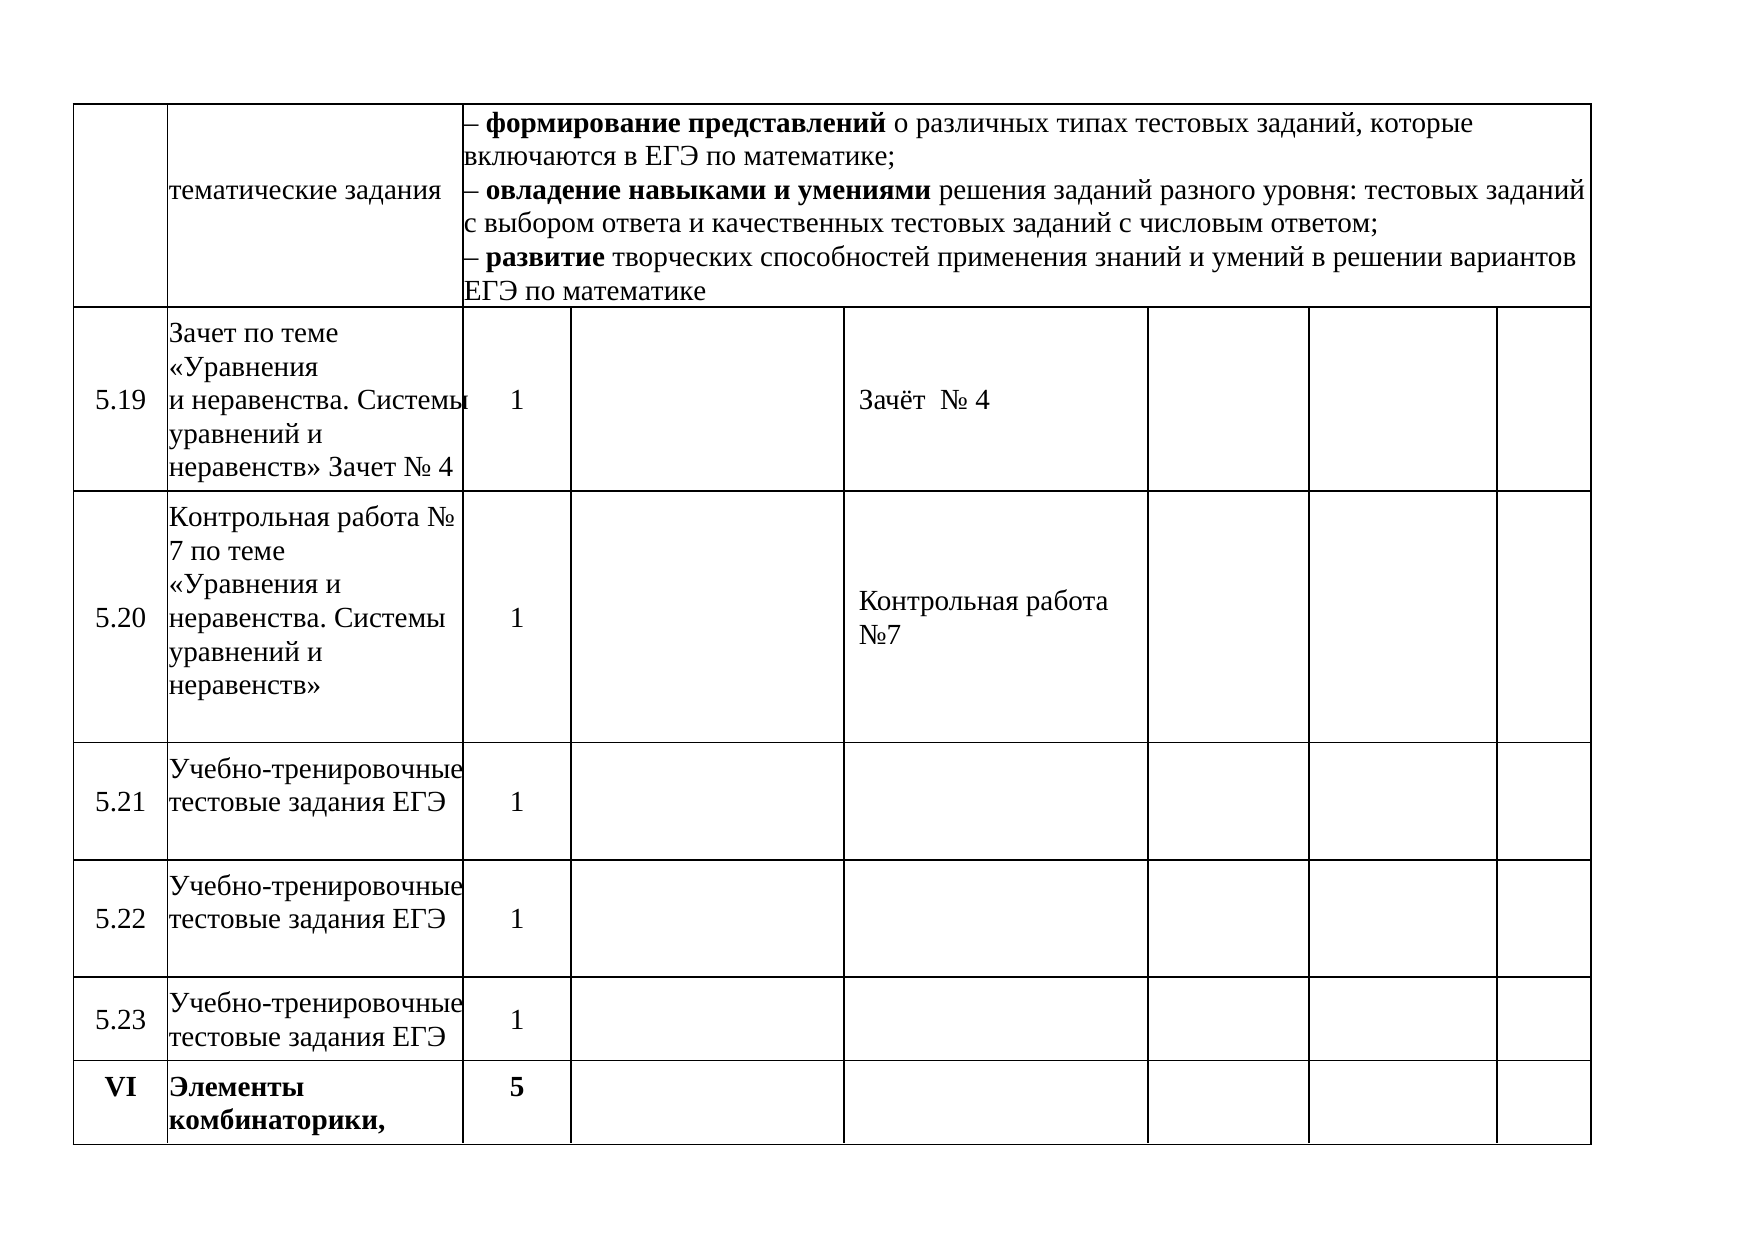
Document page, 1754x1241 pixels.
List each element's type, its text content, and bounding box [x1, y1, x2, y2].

table_cell [1149, 978, 1308, 1060]
table_cell Учебно-тренировочные тестовые задания ЕГЭ [168, 978, 462, 1060]
table_cell 1 [464, 861, 570, 976]
table_cell 5.22 [74, 861, 167, 976]
table_cell [1149, 492, 1308, 742]
table_cell 5.23 [74, 978, 167, 1060]
table_cell [1310, 492, 1496, 742]
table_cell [464, 105, 1590, 306]
table_cell [572, 861, 843, 976]
table_cell [1310, 978, 1496, 1060]
table_cell Учебно-тренировочные тестовые задания ЕГЭ [168, 743, 462, 859]
table_cell [1498, 308, 1590, 490]
table_cell [1310, 308, 1496, 490]
table_cell [1310, 743, 1496, 859]
table_cell 1 [464, 492, 570, 742]
table_cell Контрольная работа № 7 по теме «Уравнения и неравенства. Системы уравнений и неравенств» [168, 492, 462, 742]
table_cell Зачёт № 4 [845, 308, 1147, 490]
table_cell Учебно-тренировочные тестовые задания ЕГЭ [168, 861, 462, 976]
table_cell [1498, 1061, 1590, 1143]
table_cell [1310, 1061, 1496, 1143]
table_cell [168, 105, 462, 306]
table_cell [572, 492, 843, 742]
table_cell 1 [464, 743, 570, 859]
table_cell [1149, 308, 1308, 490]
table_cell [1149, 861, 1308, 976]
table_cell [845, 978, 1147, 1060]
table_cell [845, 861, 1147, 976]
table_cell [1149, 743, 1308, 859]
table_cell 5 [464, 1061, 570, 1143]
table_cell [1498, 861, 1590, 976]
table_cell Зачет по теме «Уравнения и неравенства. Системы уравнений и неравенств» Зачет № 4 [168, 308, 462, 490]
table_cell [572, 978, 843, 1060]
table_cell 1 [464, 308, 570, 490]
table_cell [74, 105, 167, 306]
table_cell 1 [464, 978, 570, 1060]
table_cell 5.21 [74, 743, 167, 859]
table_cell [1498, 492, 1590, 742]
table_cell [845, 743, 1147, 859]
table_cell [572, 743, 843, 859]
table_cell VI [74, 1061, 167, 1143]
table_cell 5.19 [74, 308, 167, 490]
table_cell [1310, 861, 1496, 976]
table_cell [572, 308, 843, 490]
table_cell Контрольная работа №7 [845, 492, 1147, 742]
table_cell [1149, 1061, 1308, 1143]
table_cell [572, 1061, 843, 1143]
table_cell [1498, 978, 1590, 1060]
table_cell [168, 1061, 462, 1143]
table_cell [1498, 743, 1590, 859]
table_cell 5.20 [74, 492, 167, 742]
table_cell [845, 1061, 1147, 1143]
